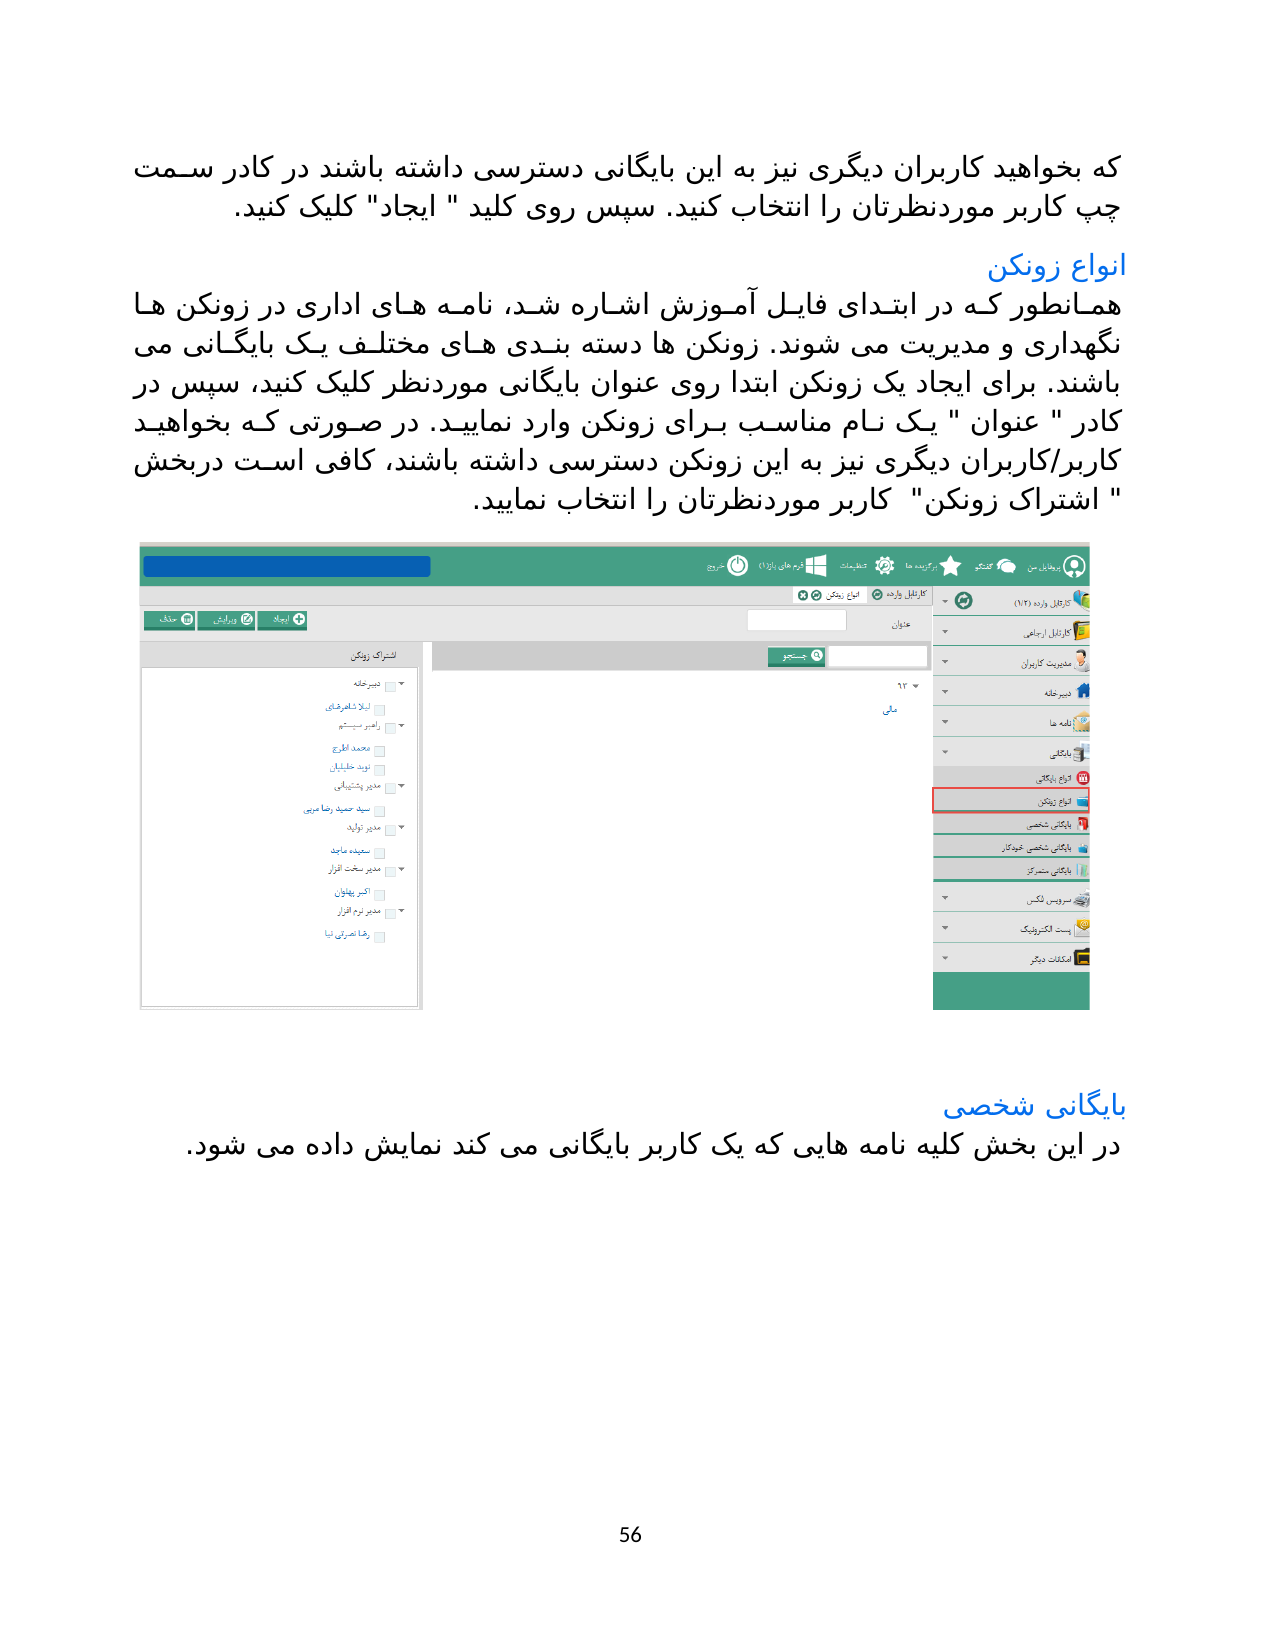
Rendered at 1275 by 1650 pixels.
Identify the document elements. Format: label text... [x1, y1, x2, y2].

subtitle بایگانی شخصی [133, 1088, 1127, 1122]
subtitle انواع زونکن [133, 249, 1127, 283]
text در این بخش کلیه نامه هایی که یک کاربر بایگانی می کند نمایش داده می شود. [133, 1127, 1122, 1161]
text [133, 150, 1122, 223]
text همانطور که در ابتدای فایل آموزش اشاره شد، نامه های اداری در زونکن ها نگهداری و مدیریت می شوند. زونکن ها دسته بندی های مختلف یک بایگانی می باشند. برای ایجاد یک زونکن ابتدا روی عنوان بایگانی موردنظر کلیک کنید، سپس در کادر " عنوان " یک نام مناسب برای زونکن وارد نمایید. در صورتی که بخواهید کاربر/کاربران دیگری نیز به این زونکن دسترسی داشته باشند، کافی است دربخش " اشتراک زونکن" کاربر موردنظرتان را انتخاب نمایید. [133, 288, 1122, 516]
picture [139, 542, 1090, 1010]
